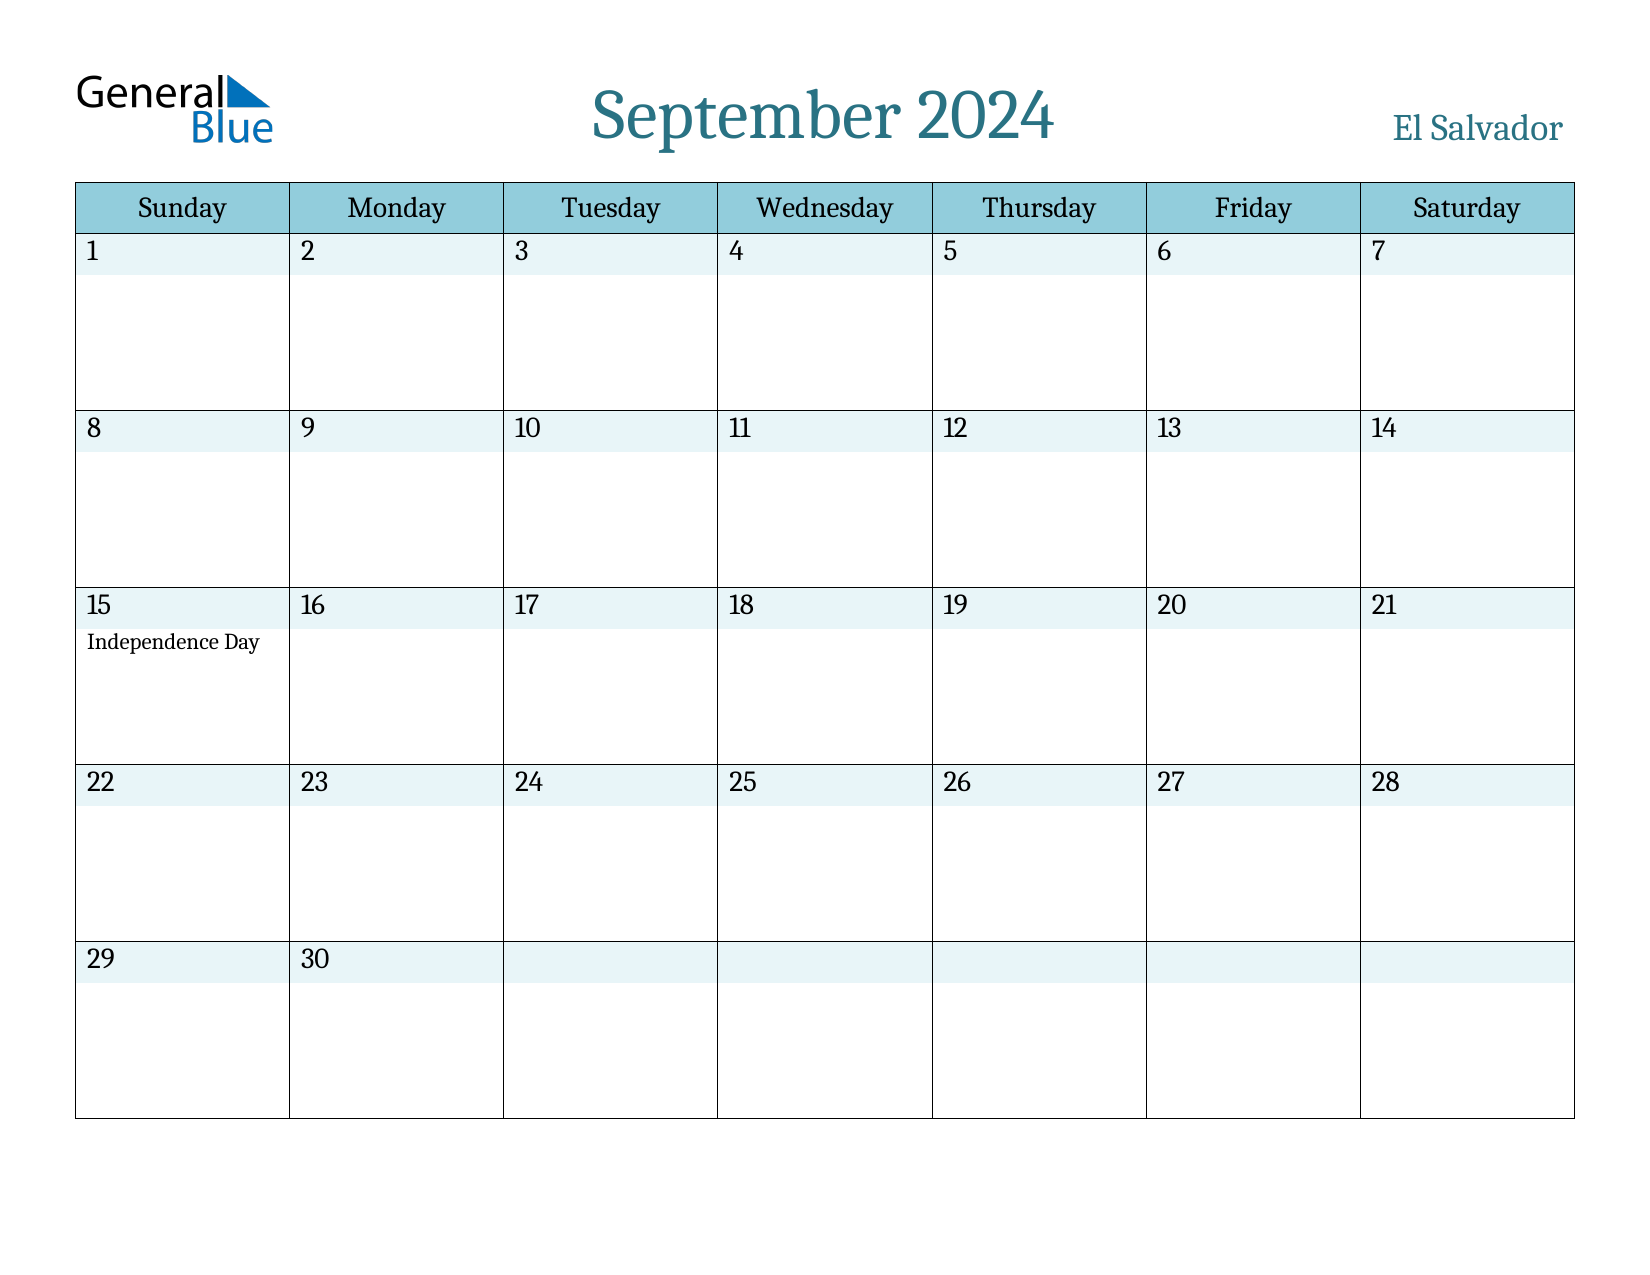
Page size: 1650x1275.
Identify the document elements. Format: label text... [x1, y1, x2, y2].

table_cell 28 [1361, 765, 1574, 806]
table_cell 3 [504, 234, 717, 275]
table_cell [718, 275, 932, 410]
table_cell [504, 629, 717, 764]
table_cell [504, 275, 717, 410]
table_cell 8 [76, 411, 289, 452]
table_cell [1361, 942, 1574, 983]
table_cell [1361, 629, 1574, 764]
table_cell [290, 629, 503, 764]
table_cell [933, 629, 1146, 764]
table_cell 24 [504, 765, 717, 806]
table_header September 2024 [504, 75, 1146, 182]
table_header El Salvador [1146, 75, 1574, 182]
table_cell 7 [1361, 234, 1574, 275]
table_cell Wednesday [718, 183, 932, 233]
table_cell 16 [290, 588, 503, 629]
table_cell 14 [1361, 411, 1574, 452]
table_cell [1147, 452, 1360, 587]
table_cell [1361, 983, 1574, 1118]
table_cell [933, 983, 1146, 1118]
table_cell 9 [290, 411, 503, 452]
table_cell 18 [718, 588, 932, 629]
picture [77, 75, 273, 143]
table_cell 6 [1147, 234, 1360, 275]
table_cell Friday [1147, 183, 1360, 233]
table_cell 19 [933, 588, 1146, 629]
table_cell [1361, 275, 1574, 410]
table_cell [718, 942, 932, 983]
table_cell 5 [933, 234, 1146, 275]
table_cell [933, 806, 1146, 941]
table_cell [504, 452, 717, 587]
table_cell [290, 275, 503, 410]
table_cell 21 [1361, 588, 1574, 629]
table_cell [504, 806, 717, 941]
table_cell [1361, 452, 1574, 587]
table_cell [718, 983, 932, 1118]
table_cell 2 [290, 234, 503, 275]
table_cell 4 [718, 234, 932, 275]
table_cell 29 [76, 942, 289, 983]
table_cell Saturday [1361, 183, 1574, 233]
table_cell 26 [933, 765, 1146, 806]
table_cell [290, 452, 503, 587]
table_cell Thursday [933, 183, 1146, 233]
table_cell [718, 629, 932, 764]
table_cell [76, 806, 289, 941]
table_cell Sunday [76, 183, 289, 233]
table_cell [76, 275, 289, 410]
table_cell 13 [1147, 411, 1360, 452]
table_cell [718, 452, 932, 587]
table_cell [1361, 806, 1574, 941]
table_cell 30 [290, 942, 503, 983]
table_cell [76, 452, 289, 587]
table_cell 20 [1147, 588, 1360, 629]
table_cell [1147, 806, 1360, 941]
table_cell 11 [718, 411, 932, 452]
table_cell Independence Day [76, 629, 289, 764]
table_cell [290, 983, 503, 1118]
table_header [76, 75, 503, 182]
table_cell [1147, 983, 1360, 1118]
table_cell 15 [76, 588, 289, 629]
table_cell 22 [76, 765, 289, 806]
table_cell 12 [933, 411, 1146, 452]
table_cell [1147, 629, 1360, 764]
table_cell [933, 275, 1146, 410]
table_cell [933, 452, 1146, 587]
table_cell 10 [504, 411, 717, 452]
table_cell 17 [504, 588, 717, 629]
table_cell Monday [290, 183, 503, 233]
table_cell [1147, 942, 1360, 983]
table_cell 23 [290, 765, 503, 806]
table_cell Tuesday [504, 183, 717, 233]
table_cell [933, 942, 1146, 983]
table_cell [504, 942, 717, 983]
table_cell [718, 806, 932, 941]
table_cell 25 [718, 765, 932, 806]
table_cell 1 [76, 234, 289, 275]
table_cell [504, 983, 717, 1118]
table_cell [76, 983, 289, 1118]
table_cell 27 [1147, 765, 1360, 806]
table_cell [290, 806, 503, 941]
table_cell [1147, 275, 1360, 410]
